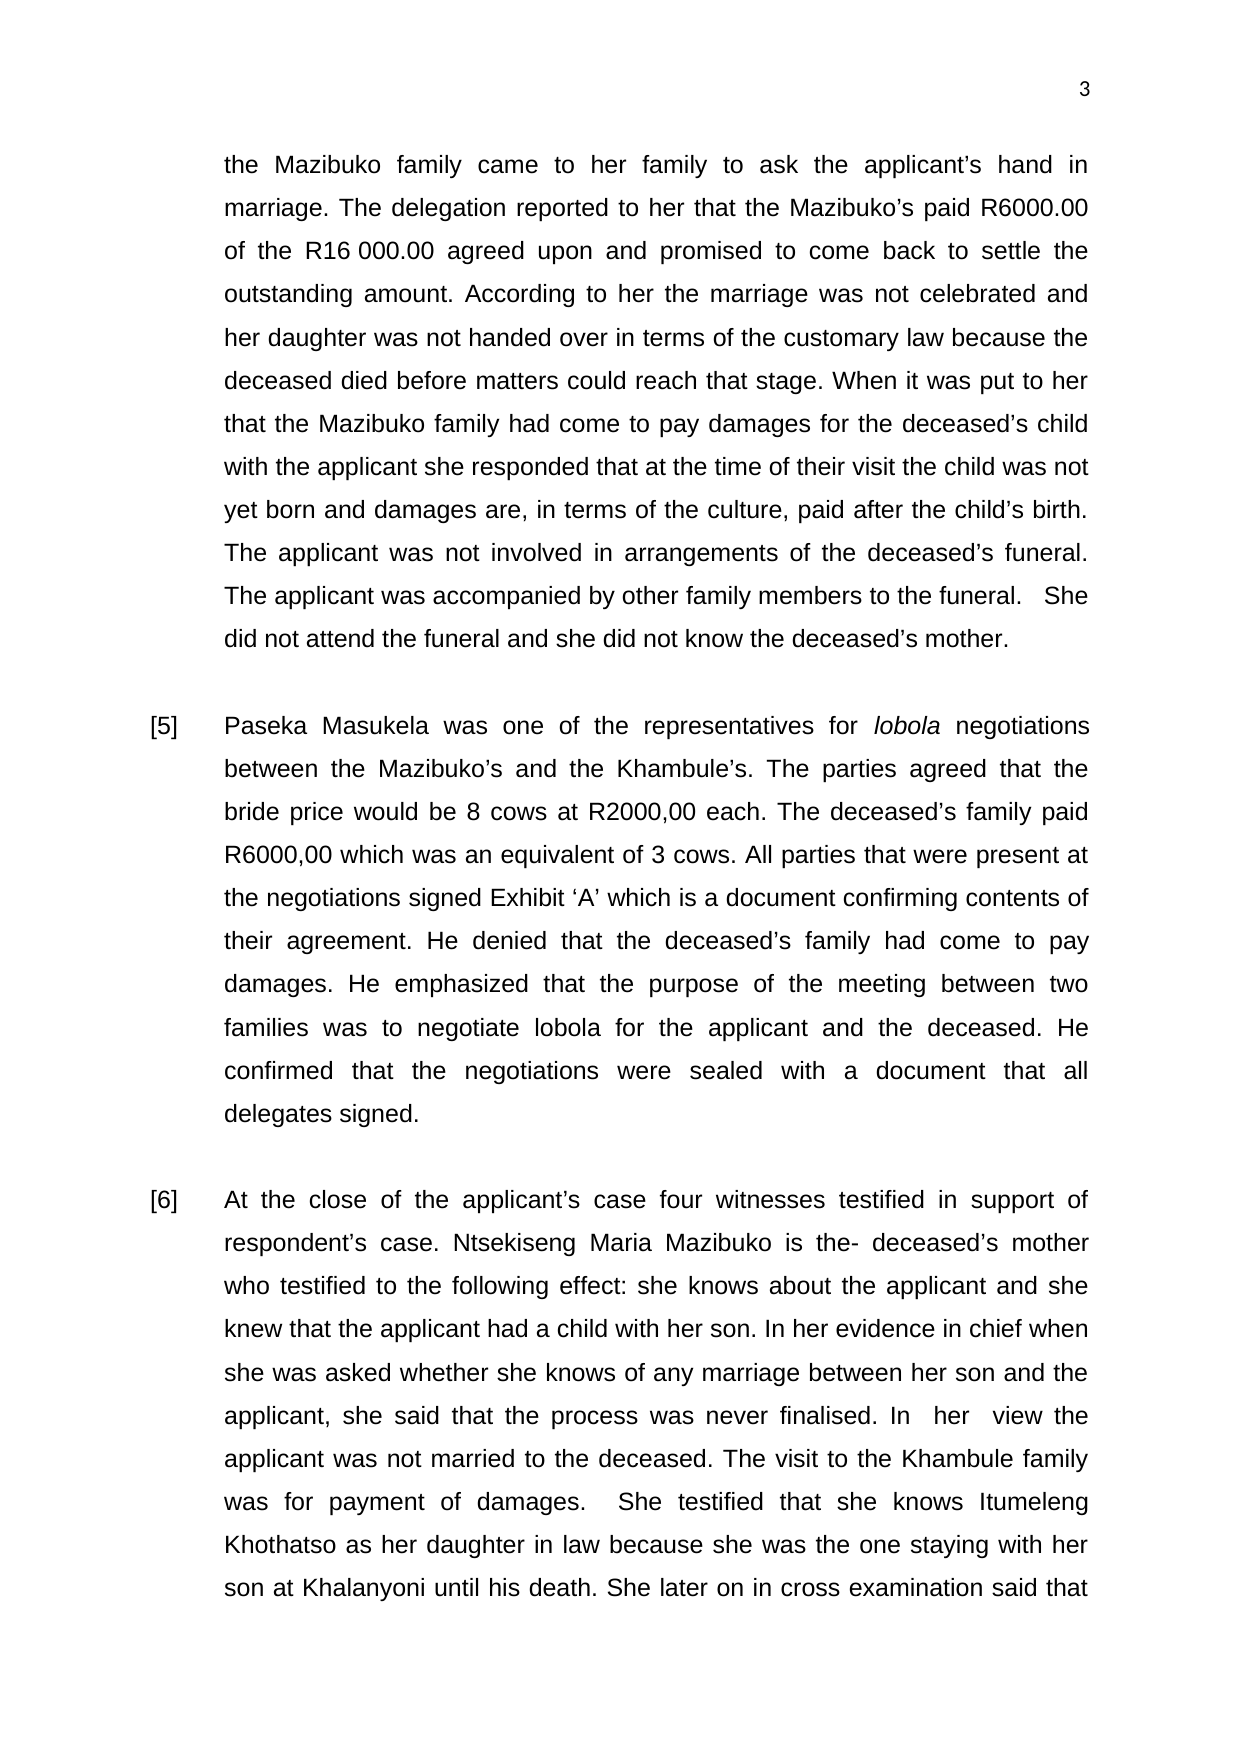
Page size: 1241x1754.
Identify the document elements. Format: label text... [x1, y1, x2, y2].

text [150, 150, 1090, 653]
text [150, 1185, 1090, 1602]
text [5] Paseka Masukela was one of the representatives for lobola negotiations between the Mazibuko’s and the Khambule’s. The parties agreed that the bride price would be 8 cows at R2000,00 each. The deceased’s family paid R6000,00 which was an equivalent of 3 cows. All parties that were present at the negotiations signed Exhibit ‘A’ which is a document confirming contents of their agreement. He denied that the deceased’s family had come to pay damages. He emphasized that the purpose of the meeting between two families was to negotiate lobola for the applicant and the deceased. He confirmed that the negotiations were sealed with a document that all delegates signed. [150, 711, 1090, 1127]
